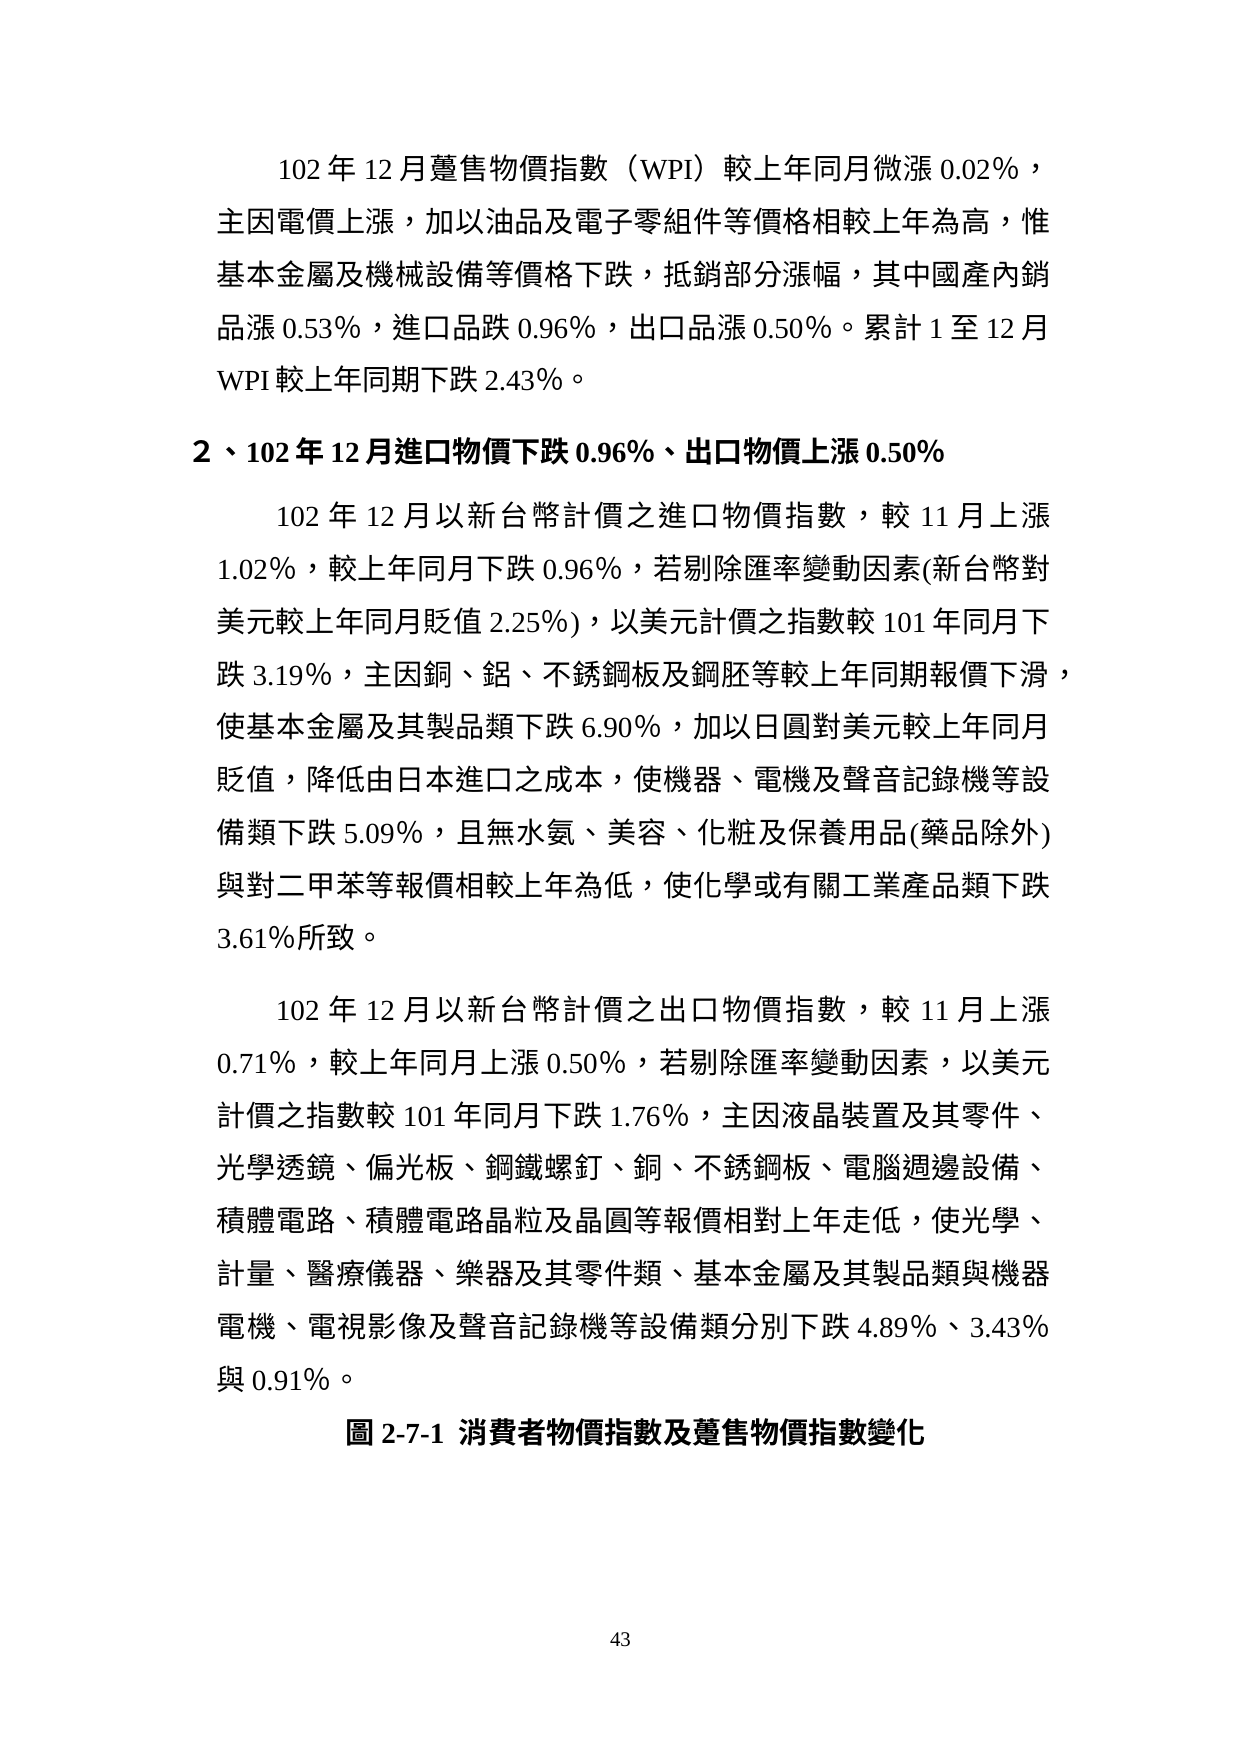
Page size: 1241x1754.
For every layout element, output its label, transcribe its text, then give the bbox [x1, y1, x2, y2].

text 102年12月以新台幣計價之進口物價指數，較11月上漲1.02％，較上年同月下跌0.96％，若剔除匯率變動因素(新台幣對美元較上年同月貶值2.25％)，以美元計價之指數較101年同月下跌3.19％，主因銅、鋁、不銹鋼板及鋼胚等較上年同期報價下滑，使基本金屬及其製品類下跌6.90％，加以日圓對美元較上年同月貶值，降低由日本進口之成本，使機器、電機及聲音記錄機等設備類下跌5.09％，且無水氨、美容、化粧及保養用品(藥品除外)與對二甲苯等報價相較上年為低，使化學或有關工業產品類下跌3.61％所致。 [217, 493, 1051, 957]
text 102年12月以新台幣計價之出口物價指數，較11月上漲0.71％，較上年同月上漲0.50％，若剔除匯率變動因素，以美元計價之指數較101年同月下跌1.76％，主因液晶裝置及其零件、光學透鏡、偏光板、鋼鐵螺釘、銅、不銹鋼板、電腦週邊設備、積體電路、積體電路晶粒及晶圓等報價相對上年走低，使光學、計量、醫療儀器、樂器及其零件類、基本金屬及其製品類與機器、電機、電視影像及聲音記錄機等設備類分別下跌4.89％、3.43％與0.91％。 [217, 987, 1051, 1399]
text 102年12月躉售物價指數（WPI）較上年同月微漲0.02％，主因電價上漲，加以油品及電子零組件等價格相較上年為高，惟基本金屬及機械設備等價格下跌，抵銷部分漲幅，其中國產內銷品漲0.53％，進口品跌0.96％，出口品漲0.50％。累計1至12月WPI較上年同期下跌2.43％。 [217, 146, 1051, 399]
text ２、102年12月進口物價下跌0.96％、出口物價上漲0.50％ [187, 428, 1053, 471]
text 圖 2-7-1 消費者物價指數及躉售物價指數變化 [203, 1409, 1068, 1451]
